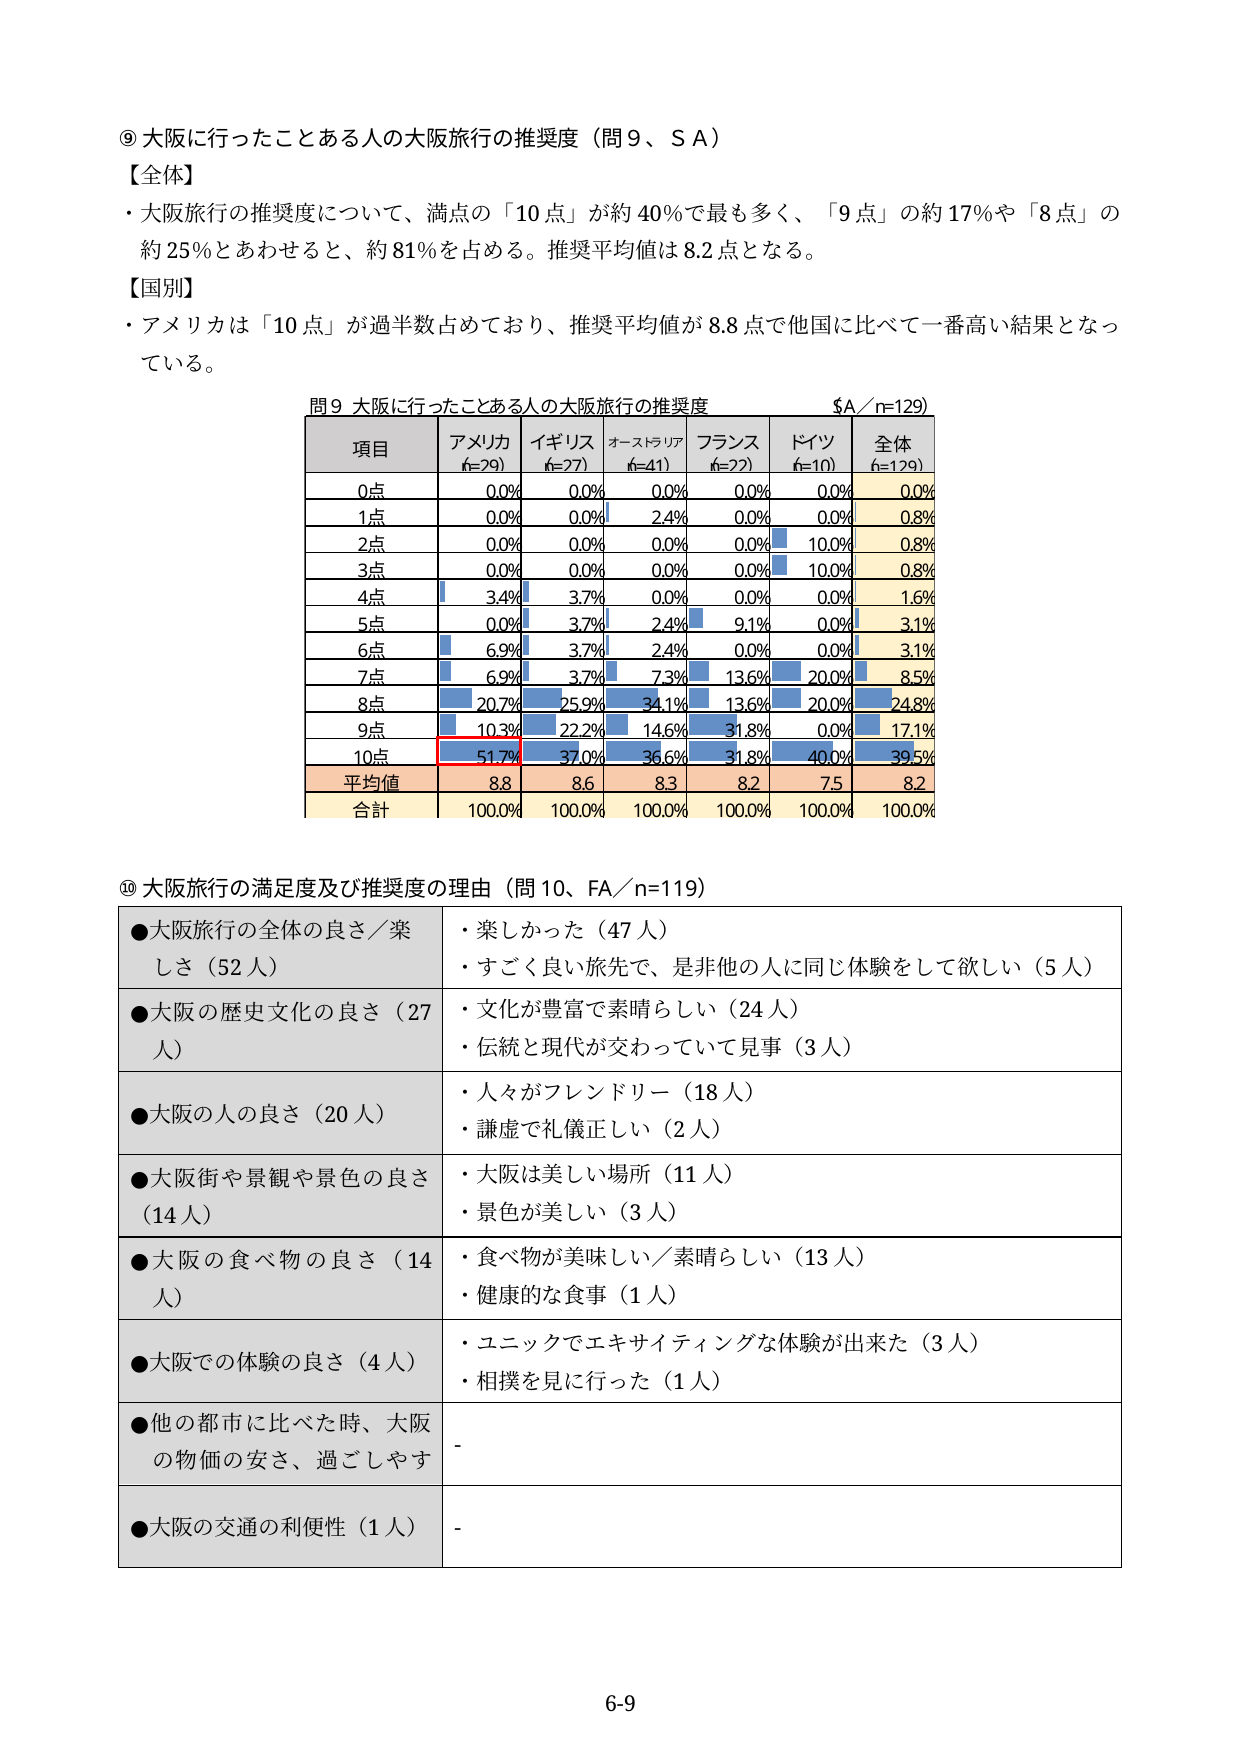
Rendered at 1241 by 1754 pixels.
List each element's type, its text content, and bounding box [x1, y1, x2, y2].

text ・アメリカは「10点」が過半数占めており、推奨平均値が8.8点で他国に比べて一番高い結果となっている。 [118, 306, 1122, 381]
subtitle ⑩大阪旅行の満足度及び推奨度の理由（問10、FA／n=119） [118, 868, 1122, 906]
text 【国別】 [118, 268, 1122, 306]
table_cell ●他の都市に比べた時、大阪の物価の安さ、過ごしやすさ（2人） [119, 1403, 442, 1484]
table_header ・楽しかった（47人） ・すごく良い旅先で、是非他の人に同じ体験をして欲しい（5人） [443, 907, 1121, 988]
text 【全体】 [118, 156, 1122, 193]
table_cell ・人々がフレンドリー（18人） ・謙虚で礼儀正しい（2人） ・人種差別がある（2人） [443, 1072, 1121, 1154]
table_cell ・ユニックでエキサイティングな体験が出来た（3人） ・相撲を見に行った（1人） [443, 1320, 1121, 1402]
table_cell - [443, 1486, 1121, 1567]
table_cell ・文化が豊富で素晴らしい（24人） ・伝統と現代が交わっていて見事（3人） ・活気のある文化（1人） [443, 989, 1121, 1071]
table_cell ●大阪の食べ物の良さ（14人） [119, 1238, 442, 1319]
table_cell ・食べ物が美味しい／素晴らしい（13人） ・健康的な食事（1人） ・料理がファンタスティック（1人） [443, 1238, 1121, 1319]
table_cell - [443, 1403, 1121, 1484]
table_cell ●大阪の交通の利便性（1人） [119, 1486, 442, 1567]
table_cell ●大阪の歴史文化の良さ（27人） [119, 989, 442, 1071]
table_cell ●大阪の人の良さ（20人） [119, 1072, 442, 1154]
text ・大阪旅行の推奨度について、満点の「10点」が約40％で最も多く、「9点」の約17％や「8点」の約25％とあわせると、約81％を占める。推奨平均値は8.2点となる。 [118, 193, 1122, 268]
table_cell ・大阪は美しい場所（11人） ・景色が美しい（3人） ・ぶらぶら歩きまわるのに良い場所（1人） ・とても綺麗な場所ですが、改善の余地もあると思います（1人） [443, 1155, 1121, 1236]
subtitle ⑨大阪に行ったことある人の大阪旅行の推奨度（問９、ＳＡ） [118, 118, 1122, 156]
table_cell ●大阪での体験の良さ（4人） [119, 1320, 442, 1402]
table_header ●大阪旅行の全体の良さ／楽しさ（52人） [119, 907, 442, 988]
table_cell ●大阪街や景観や景色の良さ（14人） [119, 1155, 442, 1236]
